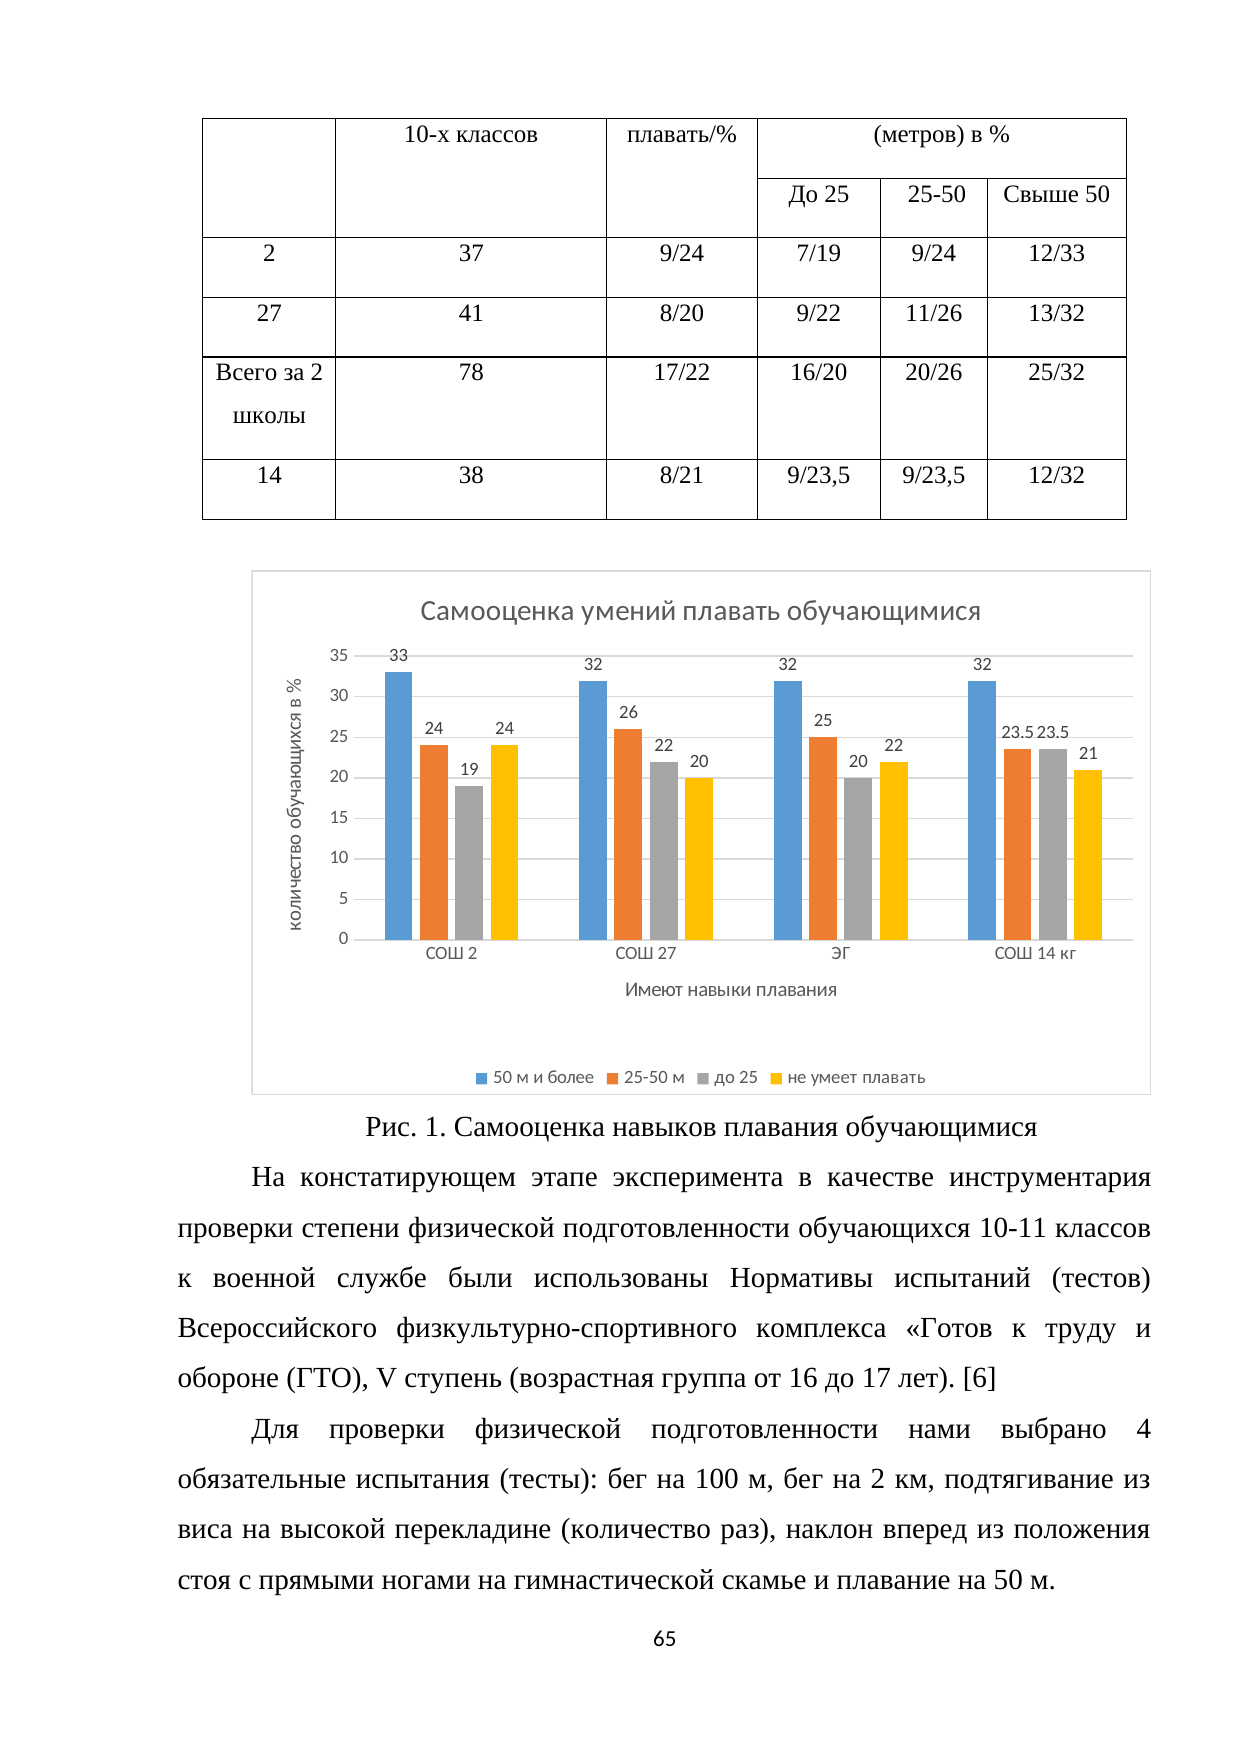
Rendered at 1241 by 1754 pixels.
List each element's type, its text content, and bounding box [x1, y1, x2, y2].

table_cell 9/24 [607, 238, 757, 297]
table_cell 13/32 [988, 298, 1126, 356]
table_cell 27 [203, 298, 335, 356]
table_cell Свыше 50 [988, 179, 1126, 237]
table_cell 11/26 [881, 298, 987, 356]
table_cell 9/23,5 [758, 460, 880, 519]
table_cell Всего за 2 школы [203, 358, 335, 459]
table_cell 20/26 [881, 358, 987, 459]
table_cell 2 [203, 238, 335, 297]
table_cell 9/22 [758, 298, 880, 356]
text Рис. 1. Самооценка навыков плавания обучающимися [177, 1109, 1152, 1143]
table_cell До 25 [758, 179, 880, 237]
table_cell 9/23,5 [881, 460, 987, 519]
table_cell 12/32 [988, 460, 1126, 519]
table_cell 41 [336, 298, 606, 356]
text На констатирующем этапе эксперимента в качестве инструментария проверки степени физической подготовленности обучающихся 10-11 классов к военной службе были использованы Нормативы испытаний (тестов) Всероссийского физкультурно-спортивного комплекса «Готов к труду и обороне (ГТО), V ступень (возрастная группа от 16 до 17 лет). [177, 1159, 1152, 1394]
table_cell 37 [336, 238, 606, 297]
table_cell 12/33 [988, 238, 1126, 297]
table_cell 7/19 [758, 238, 880, 297]
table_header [758, 119, 1126, 178]
text Для проверки физической подготовленности нами выбрано 4 обязательные испытания (тесты): бег на 100 м, бег на 2 км, подтягивание из виса на высокой перекладине (количество раз), наклон вперед из положения стоя с прямыми ногами на гимнастической скамье и плавание на 50 м. [177, 1411, 1152, 1595]
table_cell 25/32 [988, 358, 1126, 459]
table_header СОШ [203, 119, 335, 237]
table_cell 78 [336, 358, 606, 459]
table_cell 16/20 [758, 358, 880, 459]
table_header Не умеет плавать/% [607, 119, 757, 237]
table_header Кол-во [336, 119, 606, 237]
table_cell 38 [336, 460, 606, 519]
table_cell 9/24 [881, 238, 987, 297]
table_cell 25-50 [881, 179, 987, 237]
table_cell 14 [203, 460, 335, 519]
table_cell 8/20 [607, 298, 757, 356]
table_cell 8/21 [607, 460, 757, 519]
table_cell 17/22 [607, 358, 757, 459]
